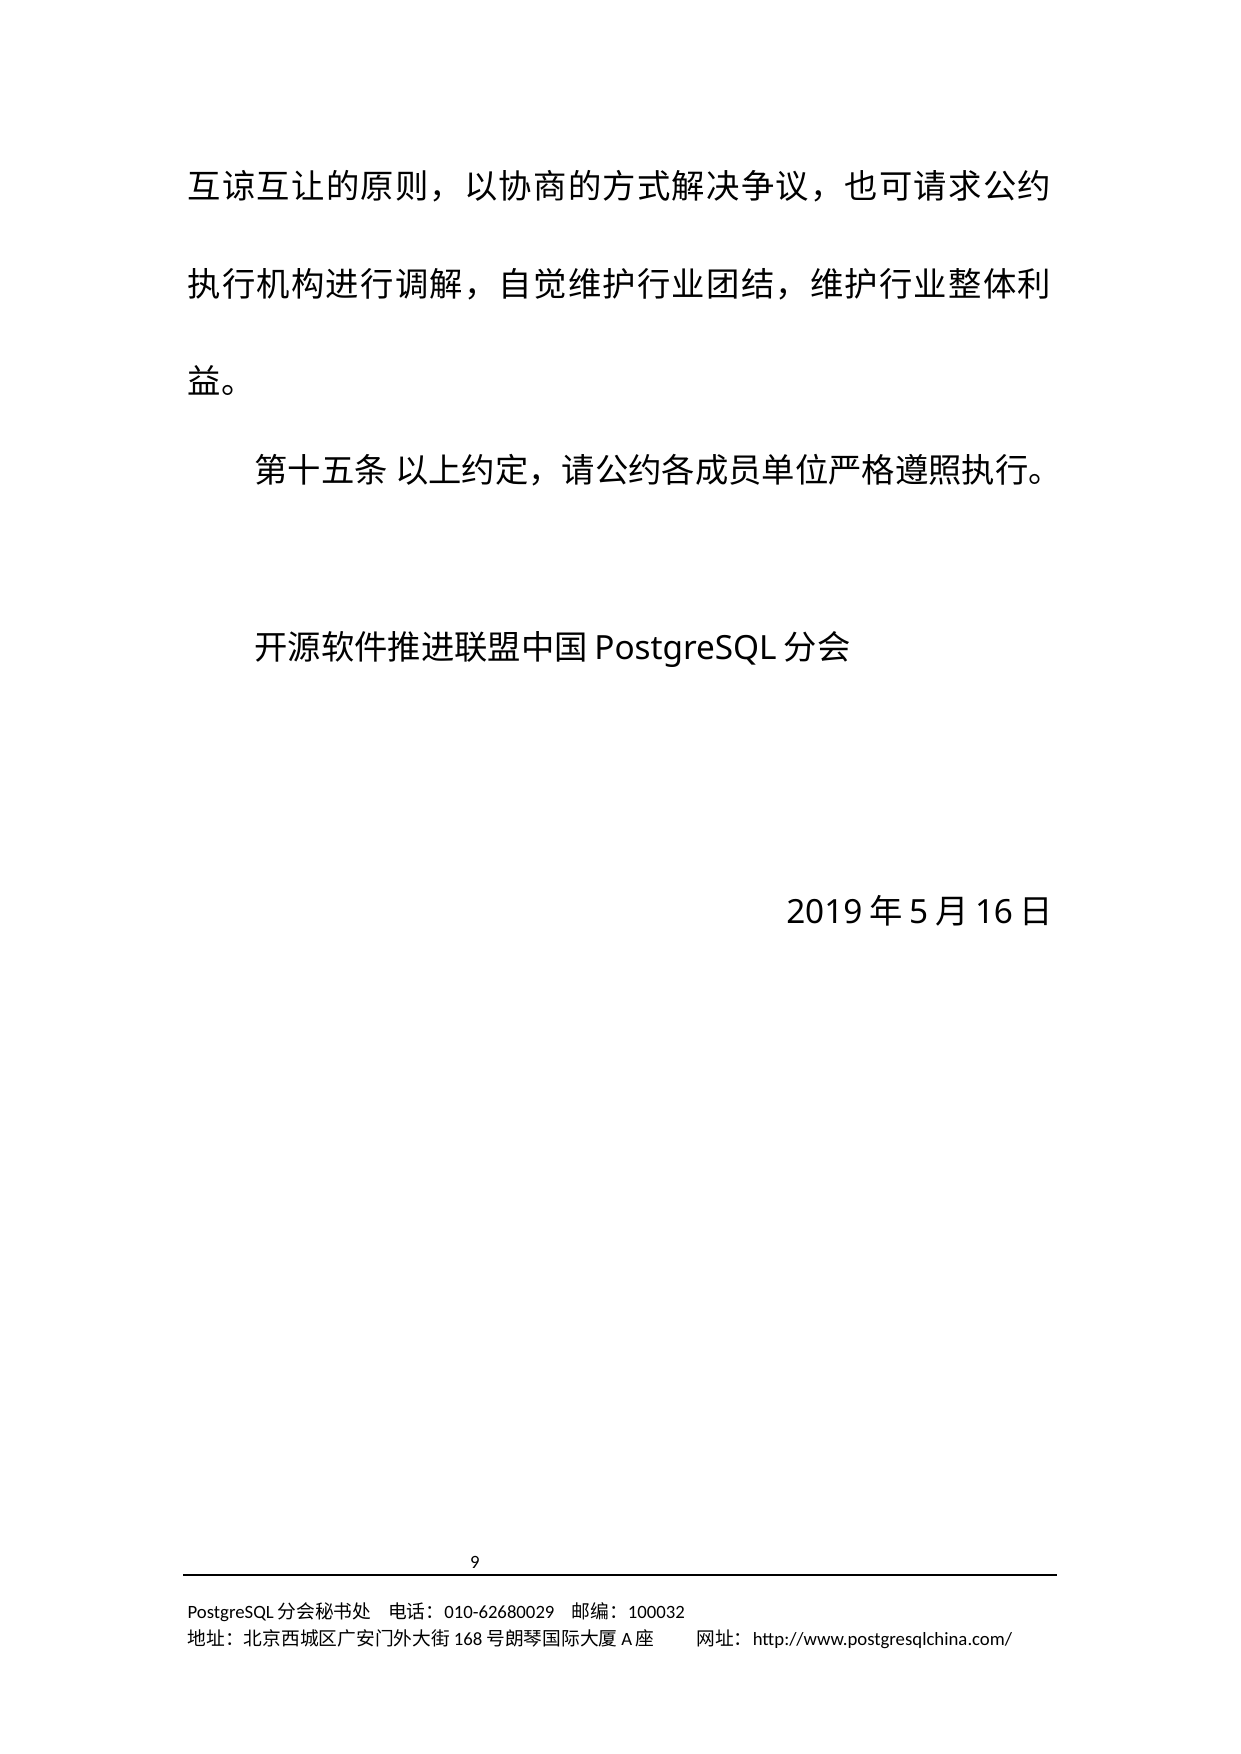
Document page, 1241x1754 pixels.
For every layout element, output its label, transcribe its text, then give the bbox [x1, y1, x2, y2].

text 第十五条 以上约定，请公约各成员单位严格遵照执行。 [187, 436, 1053, 501]
text 开源软件推进联盟中国PostgreSQL分会 [187, 612, 1053, 677]
text 2019年5月16日 [187, 877, 1053, 942]
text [187, 151, 1053, 411]
